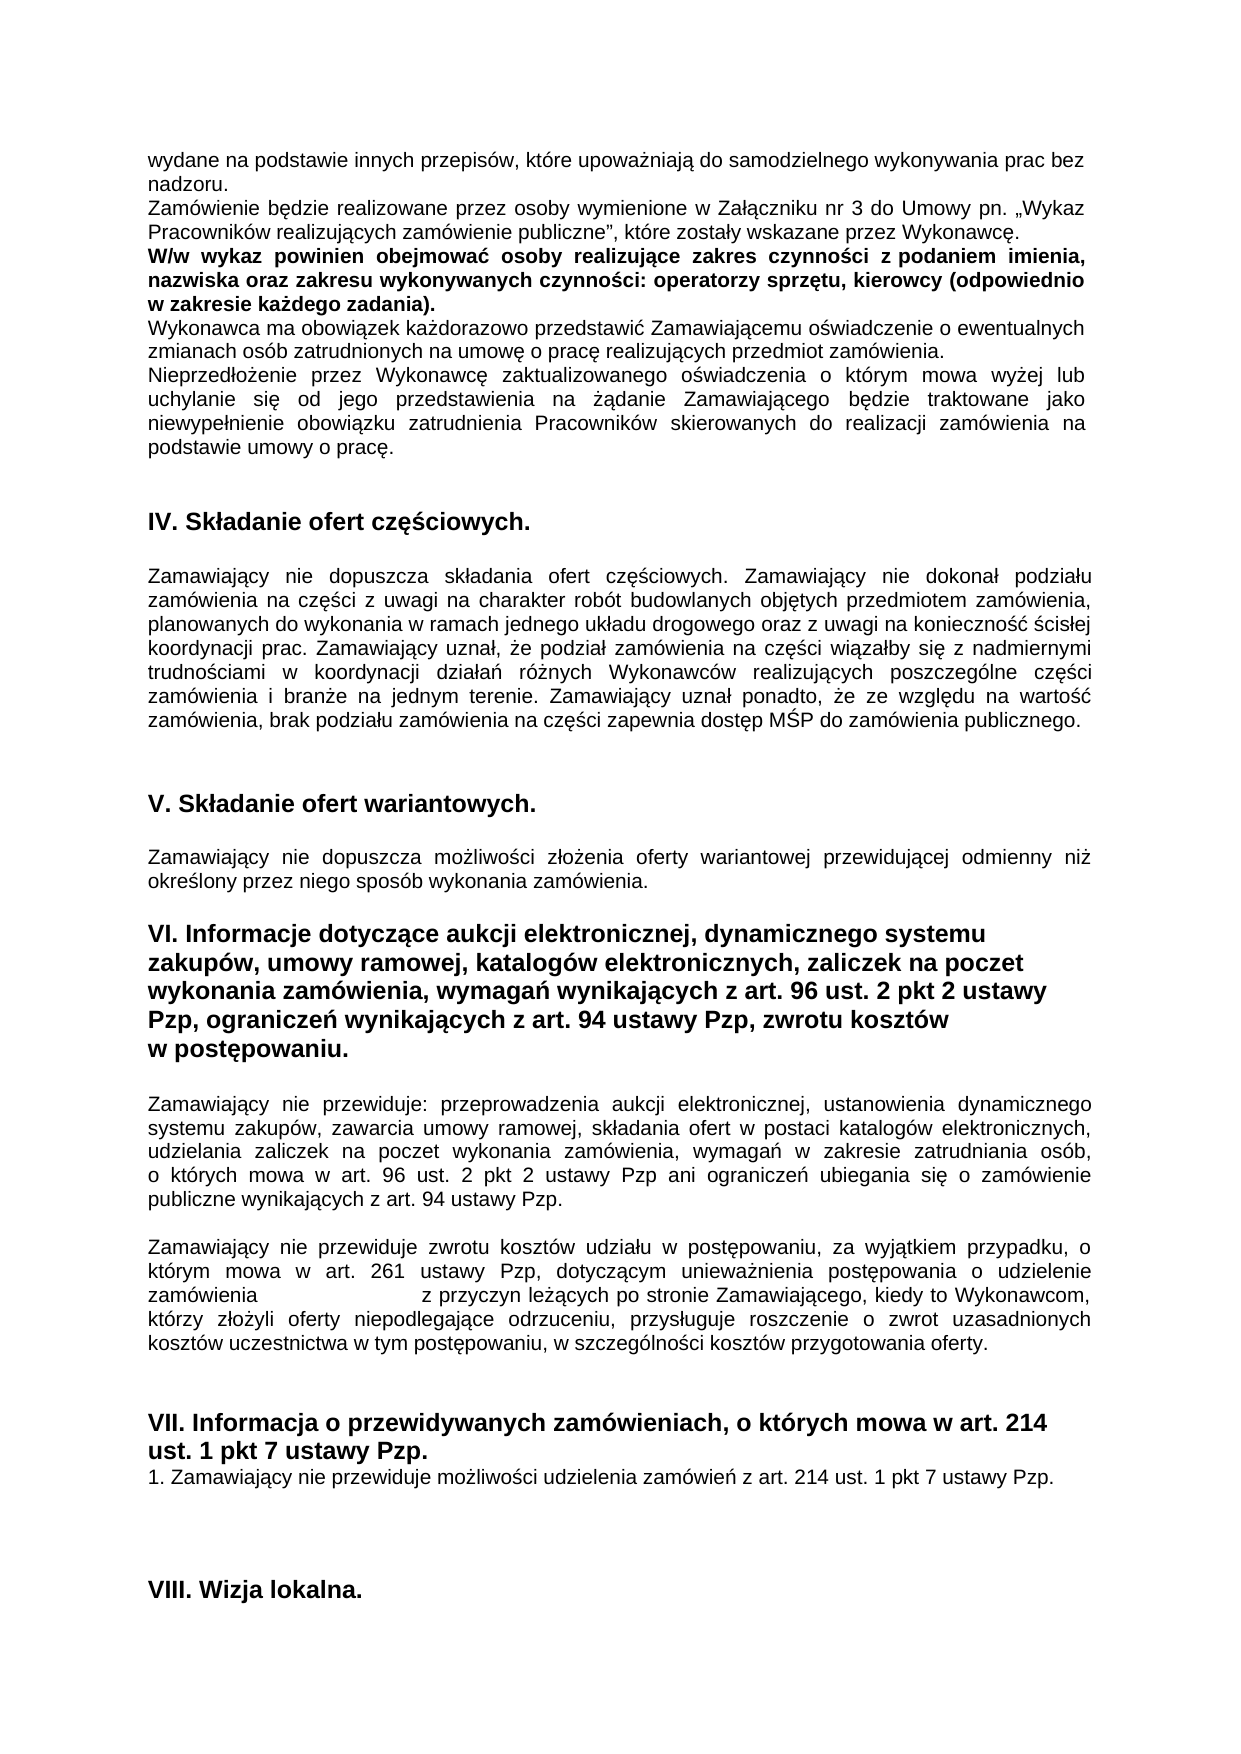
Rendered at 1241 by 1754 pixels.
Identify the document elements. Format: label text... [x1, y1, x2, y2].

text IV. Składanie ofert częściowych. [148, 507, 1093, 536]
text Zamawiający nie dopuszcza składania ofert częściowych. Zamawiający nie dokonał podziału zamówienia na części z uwagi na charakter robót budowlanych objętych przedmiotem zamówienia, planowanych do wykonania w ramach jednego układu drogowego oraz z uwagi na konieczność ścisłej koordynacji prac. Zamawiający uznał, że podział zamówienia na części wiązałby się z nadmiernymi trudnościami w koordynacji działań różnych Wykonawców realizujących poszczególne części zamówienia i branże na jednym terenie. Zamawiający uznał ponadto, że ze względu na wartość zamówienia, brak podziału zamówienia na części zapewnia dostęp MŚP do zamówienia publicznego. [148, 564, 1093, 732]
text W/w wykaz powinien obejmować osoby realizujące zakres czynności z podaniem imienia, nazwiska oraz zakresu wykonywanych czynności: operatorzy sprzętu, kierowcy (odpowiednio w zakresie każdego zadania). [148, 243, 1086, 315]
text Wykonawca ma obowiązek każdorazowo przedstawić Zamawiającemu oświadczenie o ewentualnych zmianach osób zatrudnionych na umowę o pracę realizujących przedmiot zamówienia. [148, 315, 1086, 363]
text VIII. Wizja lokalna. [148, 1576, 1093, 1604]
text 1. Zamawiający nie przewiduje możliwości udzielenia zamówień z art. 214 ust. 1 pkt 7 ustawy Pzp. [148, 1465, 1093, 1489]
text VI. Informacje dotyczące aukcji elektronicznej, dynamicznego systemu zakupów, umowy ramowej, katalogów elektronicznych, zaliczek na poczet wykonania zamówienia, wymagań wynikających z art. 96 ust. 2 pkt 2 ustawy Pzp, ograniczeń wynikających z art. 94 ustawy Pzp, zwrotu kosztów w postępowaniu. [148, 919, 1093, 1063]
text VII. Informacja o przewidywanych zamówieniach, o których mowa w art. 214 ust. 1 pkt 7 ustawy Pzp. [148, 1408, 1093, 1465]
text Zamawiający nie przewiduje zwrotu kosztów udziału w postępowaniu, za wyjątkiem przypadku, o którym mowa w art. 261 ustawy Pzp, dotyczącym unieważnienia postępowania o udzielenie zamówienia z przyczyn leżących po stronie Zamawiającego, kiedy to Wykonawcom, którzy złożyli oferty niepodlegające odrzuceniu, przysługuje roszczenie o zwrot uzasadnionych kosztów uczestnictwa w tym postępowaniu, w szczególności kosztów przygotowania oferty. [148, 1235, 1093, 1355]
text Zamówienie będzie realizowane przez osoby wymienione w Załączniku nr 3 do Umowy pn. „Wykaz Pracowników realizujących zamówienie publiczne”, które zostały wskazane przez Wykonawcę. [148, 196, 1086, 243]
text Zamawiający nie dopuszcza możliwości złożenia oferty wariantowej przewidującej odmienny niż określony przez niego sposób wykonania zamówienia. [148, 844, 1093, 892]
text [148, 148, 1086, 196]
text Nieprzedłożenie przez Wykonawcę zaktualizowanego oświadczenia o którym mowa wyżej lub uchylanie się od jego przedstawienia na żądanie Zamawiającego będzie traktowane jako niewypełnienie obowiązku zatrudnienia Pracowników skierowanych do realizacji zamówienia na podstawie umowy o pracę. [148, 363, 1086, 459]
text V. Składanie ofert wariantowych. [148, 789, 1093, 818]
text Zamawiający nie przewiduje: przeprowadzenia aukcji elektronicznej, ustanowienia dynamicznego systemu zakupów, zawarcia umowy ramowej, składania ofert w postaci katalogów elektronicznych, udzielania zaliczek na poczet wykonania zamówienia, wymagań w zakresie zatrudniania osób, o których mowa w art. 96 ust. 2 pkt 2 ustawy Pzp ani ograniczeń ubiegania się o zamówienie publiczne wynikających z art. 94 ustawy Pzp. [148, 1091, 1093, 1211]
